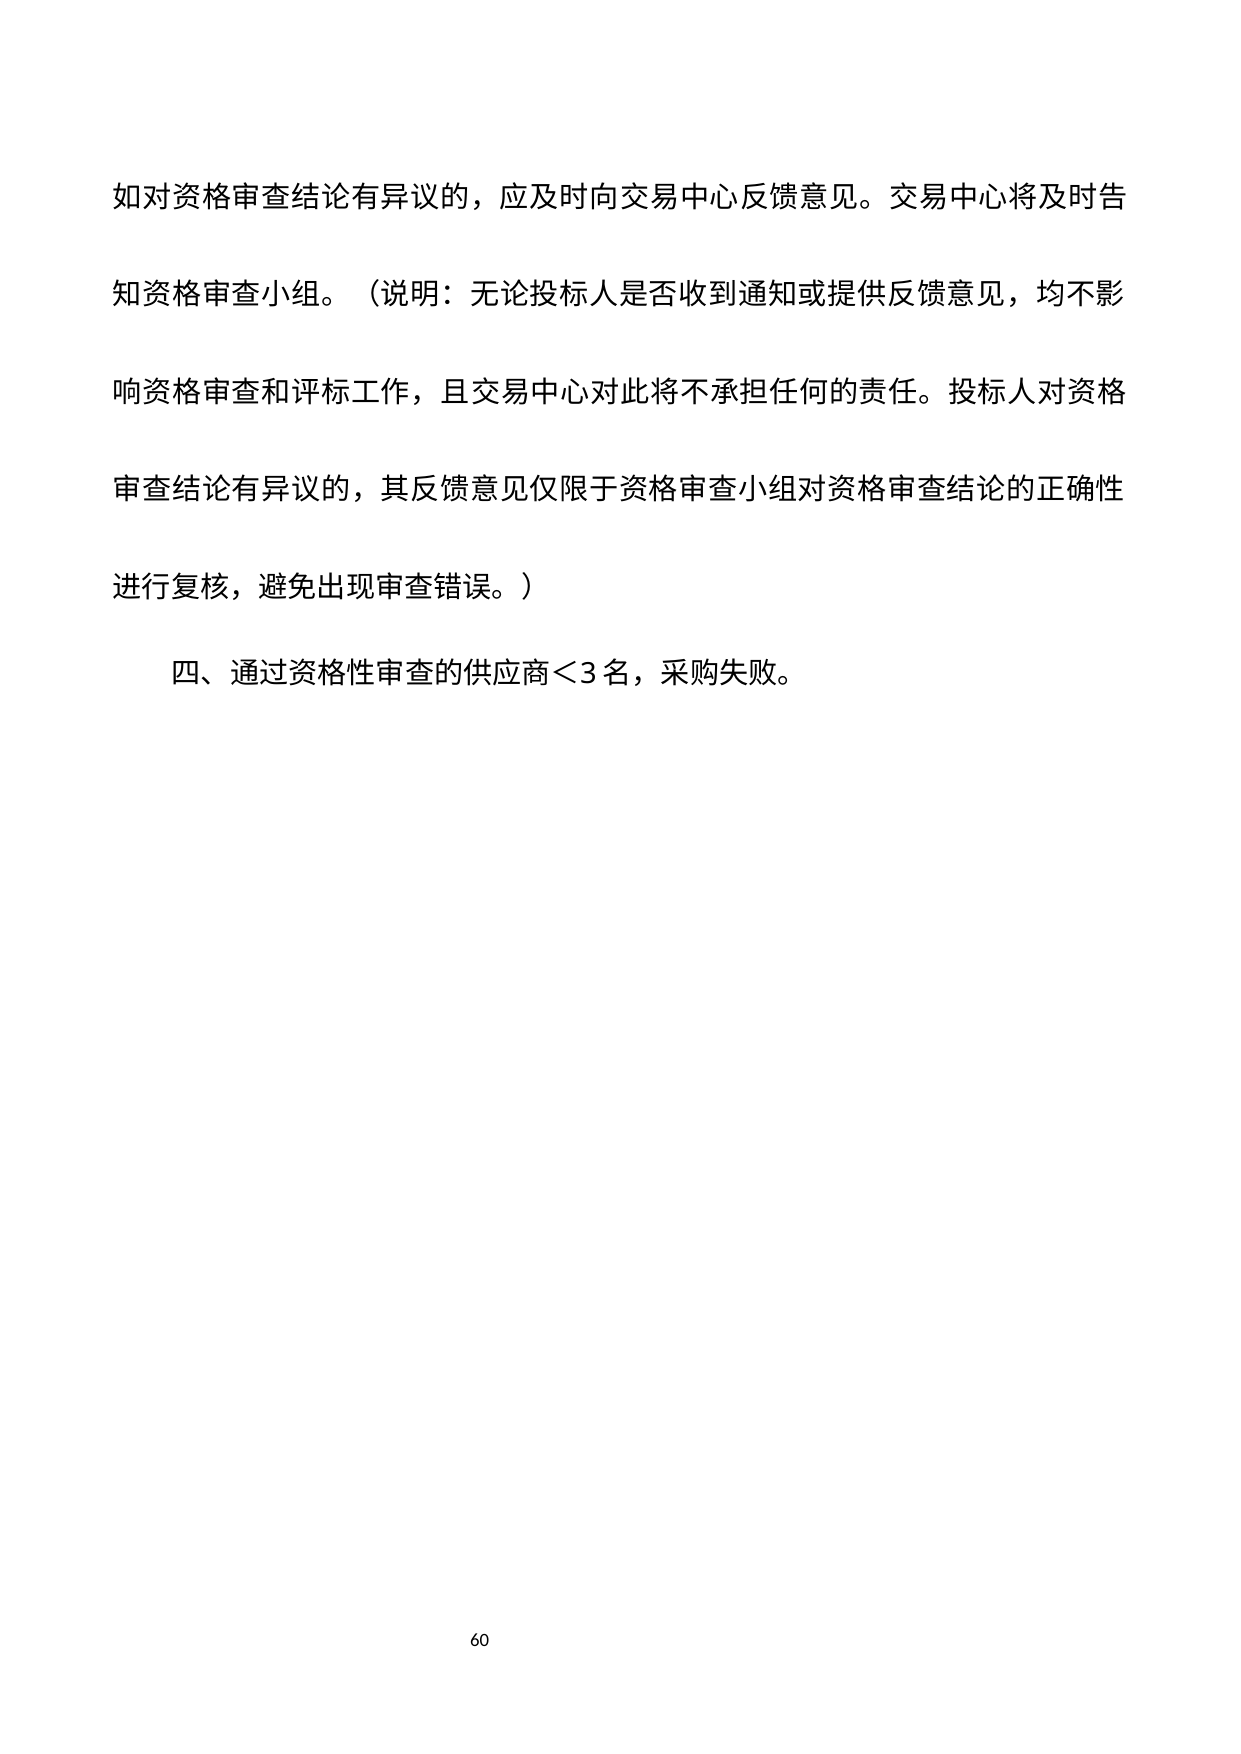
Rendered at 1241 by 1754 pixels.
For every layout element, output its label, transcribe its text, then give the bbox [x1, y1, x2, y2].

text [112, 162, 1128, 617]
text 四、通过资格性审查的供应商＜3名，采购失败。 [112, 638, 1128, 703]
